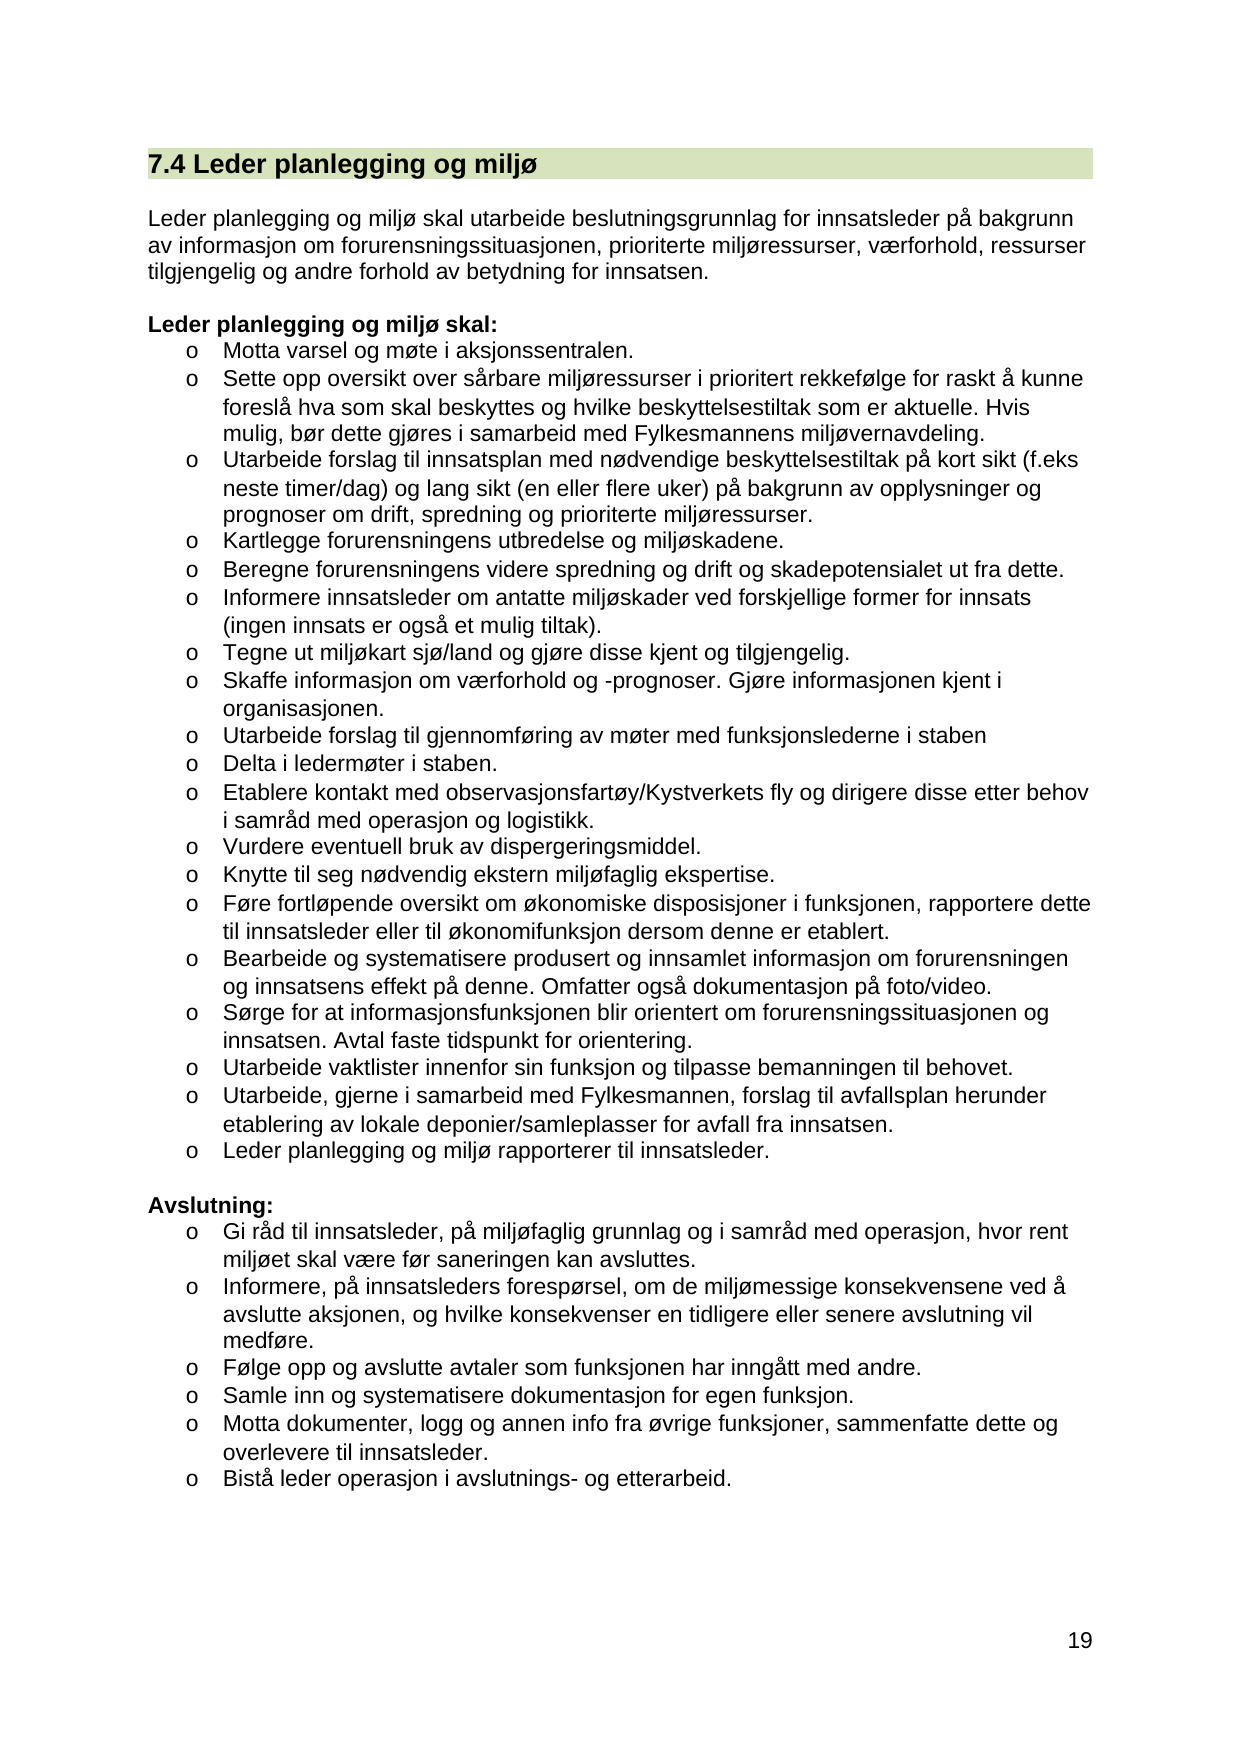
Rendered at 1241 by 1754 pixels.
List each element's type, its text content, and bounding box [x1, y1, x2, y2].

list Utarbeide forslag til innsatsplan med nødvendige beskyttelsestiltak på kort sikt (f.eks neste timer/dag) og lang sikt (en eller flere uker) på bakgrunn av opplysninger og prognoser om drift, spredning og prioriterte miljøressurser. [185, 446, 1093, 527]
list Motta varsel og møte i aksjonssentralen. [185, 337, 1093, 365]
list Informere, på innsatsleders forespørsel, om de miljømessige konsekvensene ved å avslutte aksjonen, og hvilke konsekvenser en tidligere eller senere avslutning vil medføre. [185, 1273, 1093, 1354]
list Tegne ut miljøkart sjø/land og gjøre disse kjent og tilgjengelig. [185, 639, 1093, 667]
text Avslutning: [148, 1192, 1093, 1218]
text 7.4 Leder planlegging og miljø [148, 148, 1093, 179]
list Beregne forurensningens videre spredning og drift og skadepotensialet ut fra dette. [185, 556, 1093, 584]
list Følge opp og avslutte avtaler som funksjonen har inngått med andre. [185, 1354, 1093, 1382]
list Gi råd til innsatsleder, på miljøfaglig grunnlag og i samråd med operasjon, hvor rent miljøet skal være før saneringen kan avsluttes. [185, 1218, 1093, 1273]
list Delta i ledermøter i staben. [185, 750, 1093, 778]
list Knytte til seg nødvendig ekstern miljøfaglig ekspertise. [185, 861, 1093, 890]
list Etablere kontakt med observasjonsfartøy/Kystverkets fly og dirigere disse etter behov i samråd med operasjon og logistikk. [185, 778, 1093, 833]
list Vurdere eventuell bruk av dispergeringsmiddel. [185, 833, 1093, 861]
list Utarbeide vaktlister innenfor sin funksjon og tilpasse bemanningen til behovet. [185, 1054, 1093, 1082]
list Samle inn og systematisere dokumentasjon for egen funksjon. [185, 1382, 1093, 1410]
list Bearbeide og systematisere produsert og innsamlet informasjon om forurensningen og innsatsens effekt på denne. Omfatter også dokumentasjon på foto/video. [185, 944, 1093, 999]
text Leder planlegging og miljø skal: [148, 311, 1093, 337]
list Føre fortløpende oversikt om økonomiske disposisjoner i funksjonen, rapportere dette til innsatsleder eller til økonomifunksjon dersom denne er etablert. [185, 890, 1093, 944]
list Motta dokumenter, logg og annen info fra øvrige funksjoner, sammenfatte dette og overlevere til innsatsleder. [185, 1410, 1093, 1465]
list Utarbeide forslag til gjennomføring av møter med funksjonslederne i staben [185, 722, 1093, 750]
list Bistå leder operasjon i avslutnings- og etterarbeid. [185, 1465, 1093, 1493]
list Informere innsatsleder om antatte miljøskader ved forskjellige former for innsats (ingen innsats er også et mulig tiltak). [185, 584, 1093, 639]
list Sette opp oversikt over sårbare miljøressurser i prioritert rekkefølge for raskt å kunne foreslå hva som skal beskyttes og hvilke beskyttelsestiltak som er aktuelle. Hvis mulig, bør dette gjøres i samarbeid med Fylkesmannens miljøvernavdeling. [185, 365, 1093, 446]
list Kartlegge forurensningens utbredelse og miljøskadene. [185, 527, 1093, 556]
list Skaffe informasjon om værforhold og -prognoser. Gjøre informasjonen kjent i organisasjonen. [185, 667, 1093, 722]
text Leder planlegging og miljø skal utarbeide beslutningsgrunnlag for innsatsleder på bakgrunn [148, 205, 1093, 232]
list Leder planlegging og miljø rapporterer til innsatsleder. [185, 1137, 1093, 1165]
list Sørge for at informasjonsfunksjonen blir orientert om forurensningssituasjonen og innsatsen. Avtal faste tidspunkt for orientering. [185, 999, 1093, 1054]
text av informasjon om forurensningssituasjonen, prioriterte miljøressurser, værforhold, ressurser tilgjengelig og andre forhold av betydning for innsatsen. [148, 232, 1093, 284]
list Utarbeide, gjerne i samarbeid med Fylkesmannen, forslag til avfallsplan herunder etablering av lokale deponier/samleplasser for avfall fra innsatsen. [185, 1082, 1093, 1137]
